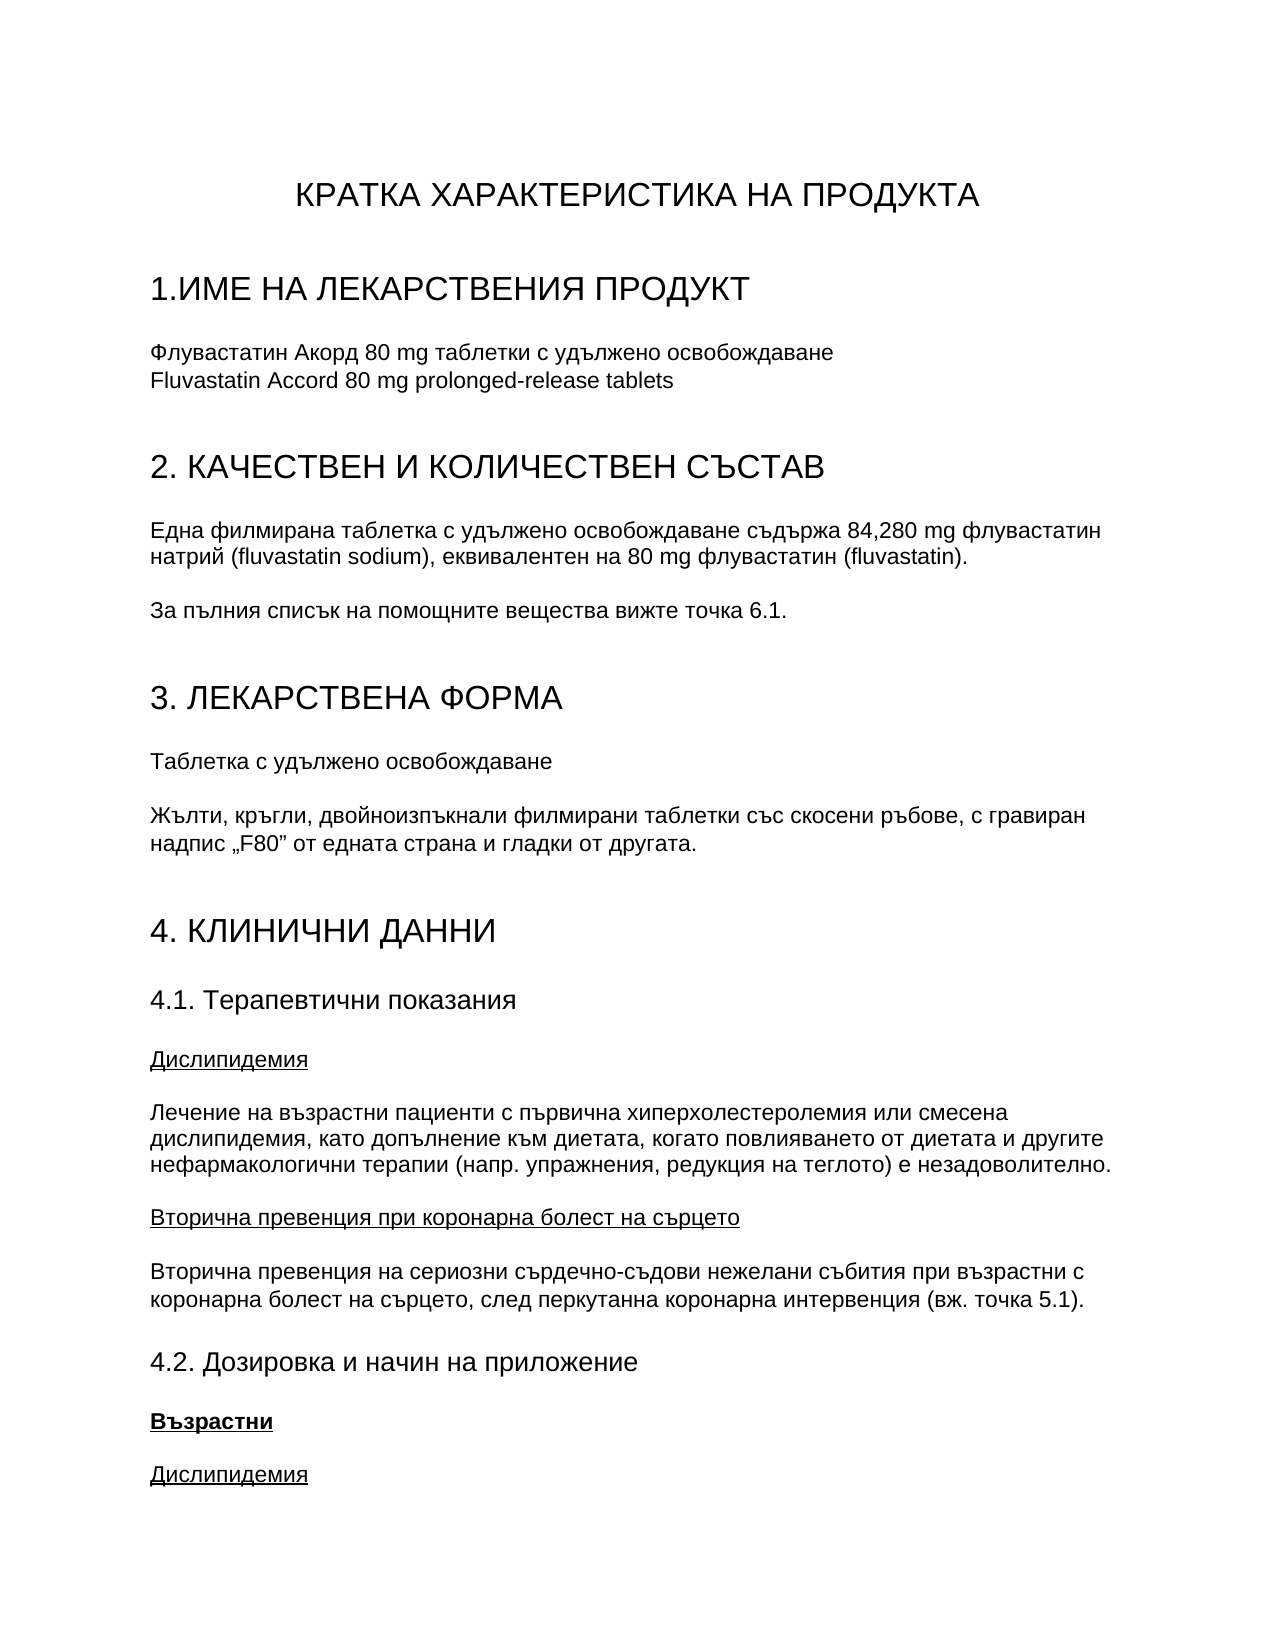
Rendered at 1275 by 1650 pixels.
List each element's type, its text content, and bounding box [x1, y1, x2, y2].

subtitle 2. КАЧЕСТВЕН И КОЛИЧЕСТВЕН СЪСТАВ [150, 447, 1125, 486]
text Дислипидемия [150, 1461, 1125, 1487]
text За пълния списък на помощните вещества вижте точка 6.1. [150, 597, 1125, 624]
text Възрастни [150, 1408, 1125, 1434]
subtitle 4. КЛИНИЧНИ ДАННИ [150, 911, 1125, 949]
text Жълти, кръгли, двойноизпъкнали филмирани таблетки със скосени ръбове, с гравиран надпис „F80” от едната страна и гладки от другата. [150, 802, 1125, 856]
subtitle 4.2. Дозировка и начин на приложение [150, 1346, 1125, 1377]
subtitle 1.ИМЕ НА ЛЕКАРСТВЕНИЯ ПРОДУКТ [150, 269, 1125, 308]
text Вторична превенция при коронарна болест на сърцето [150, 1204, 1125, 1230]
text Fluvastatin Accord 80 mg prolonged-release tablets [150, 367, 1125, 393]
text Лечение на възрастни пациенти с първична хиперхолестеролемия или смесена дислипидемия, като допълнение към диетата, когато повлияването от диетата и другите нефармакологични терапии (напр. упражнения, редукция на теглото) е незадоволително. [150, 1099, 1125, 1178]
subtitle 3. ЛЕКАРСТВЕНА ФОРМА [150, 678, 1125, 717]
subtitle 4.1. Терапевтични показания [150, 984, 1125, 1016]
text Флувастатин Акорд 80 mg таблетки с удължено освобождаване [150, 339, 1125, 365]
text Една филмирана таблетка с удължено освобождаване съдържа 84,280 mg флувастатин натрий (fluvastatin sodium), еквивалентен на 80 mg флувастатин (fluvastatin). [150, 517, 1125, 569]
subtitle КРАТКА ХАРАКТЕРИСТИКА НА ПРОДУКТА [150, 175, 1125, 213]
text Таблетка с удължено освобождаване [150, 748, 1125, 774]
text Дислипидемия [150, 1046, 1125, 1072]
text Вторична превенция на сериозни сърдечно-съдови нежелани събития при възрастни с коронарна болест на сърцето, след перкутанна коронарна интервенция (вж. точка 5.1). [150, 1258, 1125, 1313]
